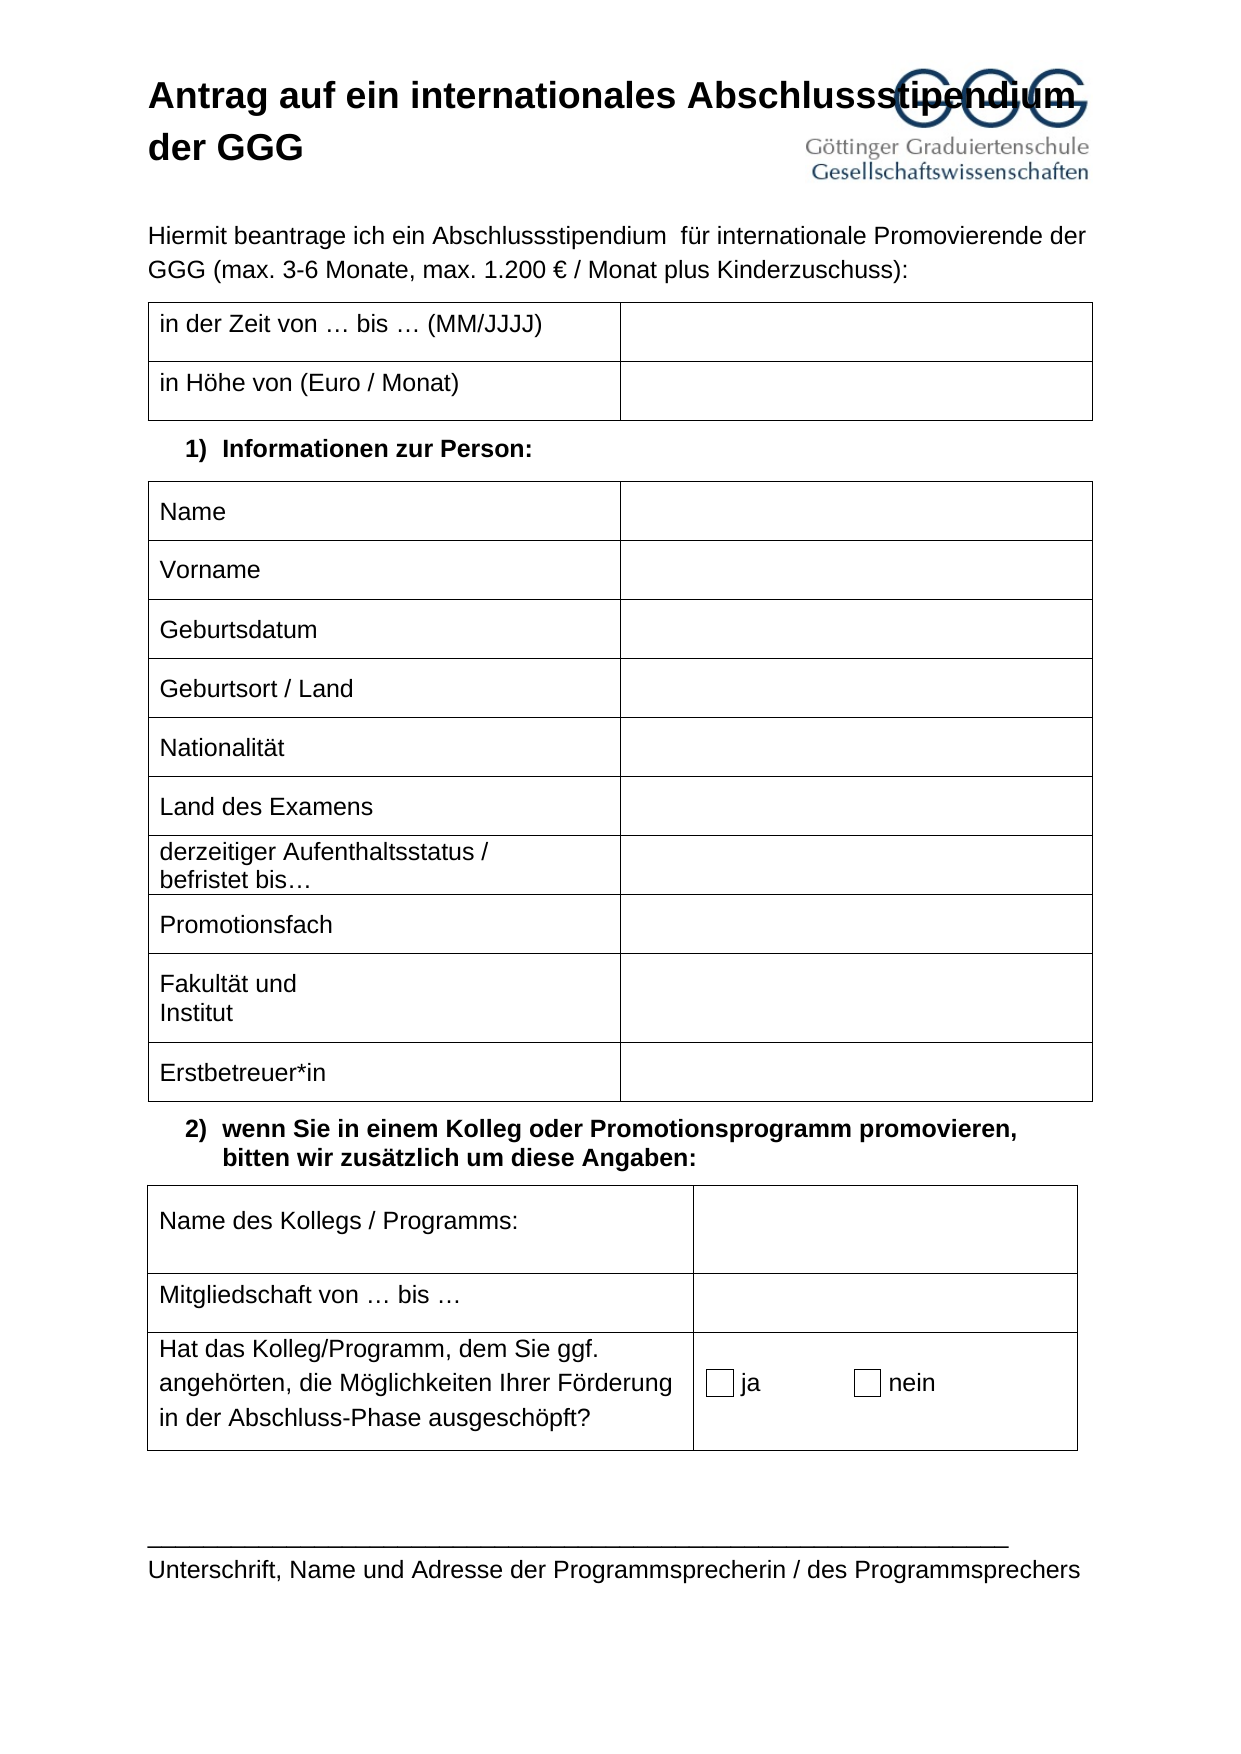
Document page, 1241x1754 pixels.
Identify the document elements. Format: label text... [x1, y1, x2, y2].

table_cell Erstbetreuer*in [149, 1043, 620, 1101]
table_cell [694, 1274, 1077, 1332]
table_cell [621, 1043, 1092, 1101]
text Unterschrift, Name und Adresse der Programmsprecherin / des Programmsprechers [148, 1555, 1093, 1583]
table_cell Hat das Kolleg/Programm, dem Sie ggf. angehörten, die Möglichkeiten Ihrer Förderung in der Abschluss-Phase ausgeschöpft? [148, 1333, 693, 1450]
table_cell [621, 600, 1092, 658]
table_header in der Zeit von … bis … (MM/JJJJ) [149, 303, 620, 361]
table_cell [621, 659, 1092, 717]
table_cell Mitgliedschaft von … bis … [148, 1274, 693, 1332]
list wenn Sie in einem Kolleg oder Promotionsprogramm promovieren, bitten wir zusätzlich um diese Angaben: [185, 1114, 1093, 1172]
table_header Name [149, 482, 620, 540]
table_cell Geburtsdatum [149, 600, 620, 658]
table_cell [621, 777, 1092, 835]
picture [805, 60, 1093, 187]
table_cell Promotionsfach [149, 895, 620, 953]
text ______________________________________________________________ [148, 1520, 1093, 1549]
text Hiermit beantrage ich ein Abschlussstipendium für internationale Promovierende der GGG (max. 3-6 Monate, max. 1.200 € / Monat plus Kinderzuschuss): [148, 221, 1093, 284]
table_cell [621, 895, 1092, 953]
table_cell [621, 541, 1092, 599]
table_cell Vorname [149, 541, 620, 599]
table_cell in Höhe von (Euro / Monat) [149, 362, 620, 420]
table_cell [621, 362, 1092, 420]
table_header Name des Kollegs / Programms: [148, 1186, 693, 1273]
table_cell derzeitiger Aufenthaltsstatus / befristet bis… [149, 836, 620, 894]
table_cell Fakultät und Institut [149, 954, 620, 1042]
list Informationen zur Person: [185, 434, 1093, 463]
table_cell Nationalität [149, 718, 620, 776]
table_header [621, 303, 1092, 361]
table_header [621, 482, 1092, 540]
table_cell Land des Examens [149, 777, 620, 835]
table_header [694, 1186, 1077, 1273]
table_cell [621, 836, 1092, 894]
table_cell [621, 718, 1092, 776]
table_cell Geburtsort / Land [149, 659, 620, 717]
table_cell ja nein [694, 1333, 1077, 1450]
table_cell [621, 954, 1092, 1042]
